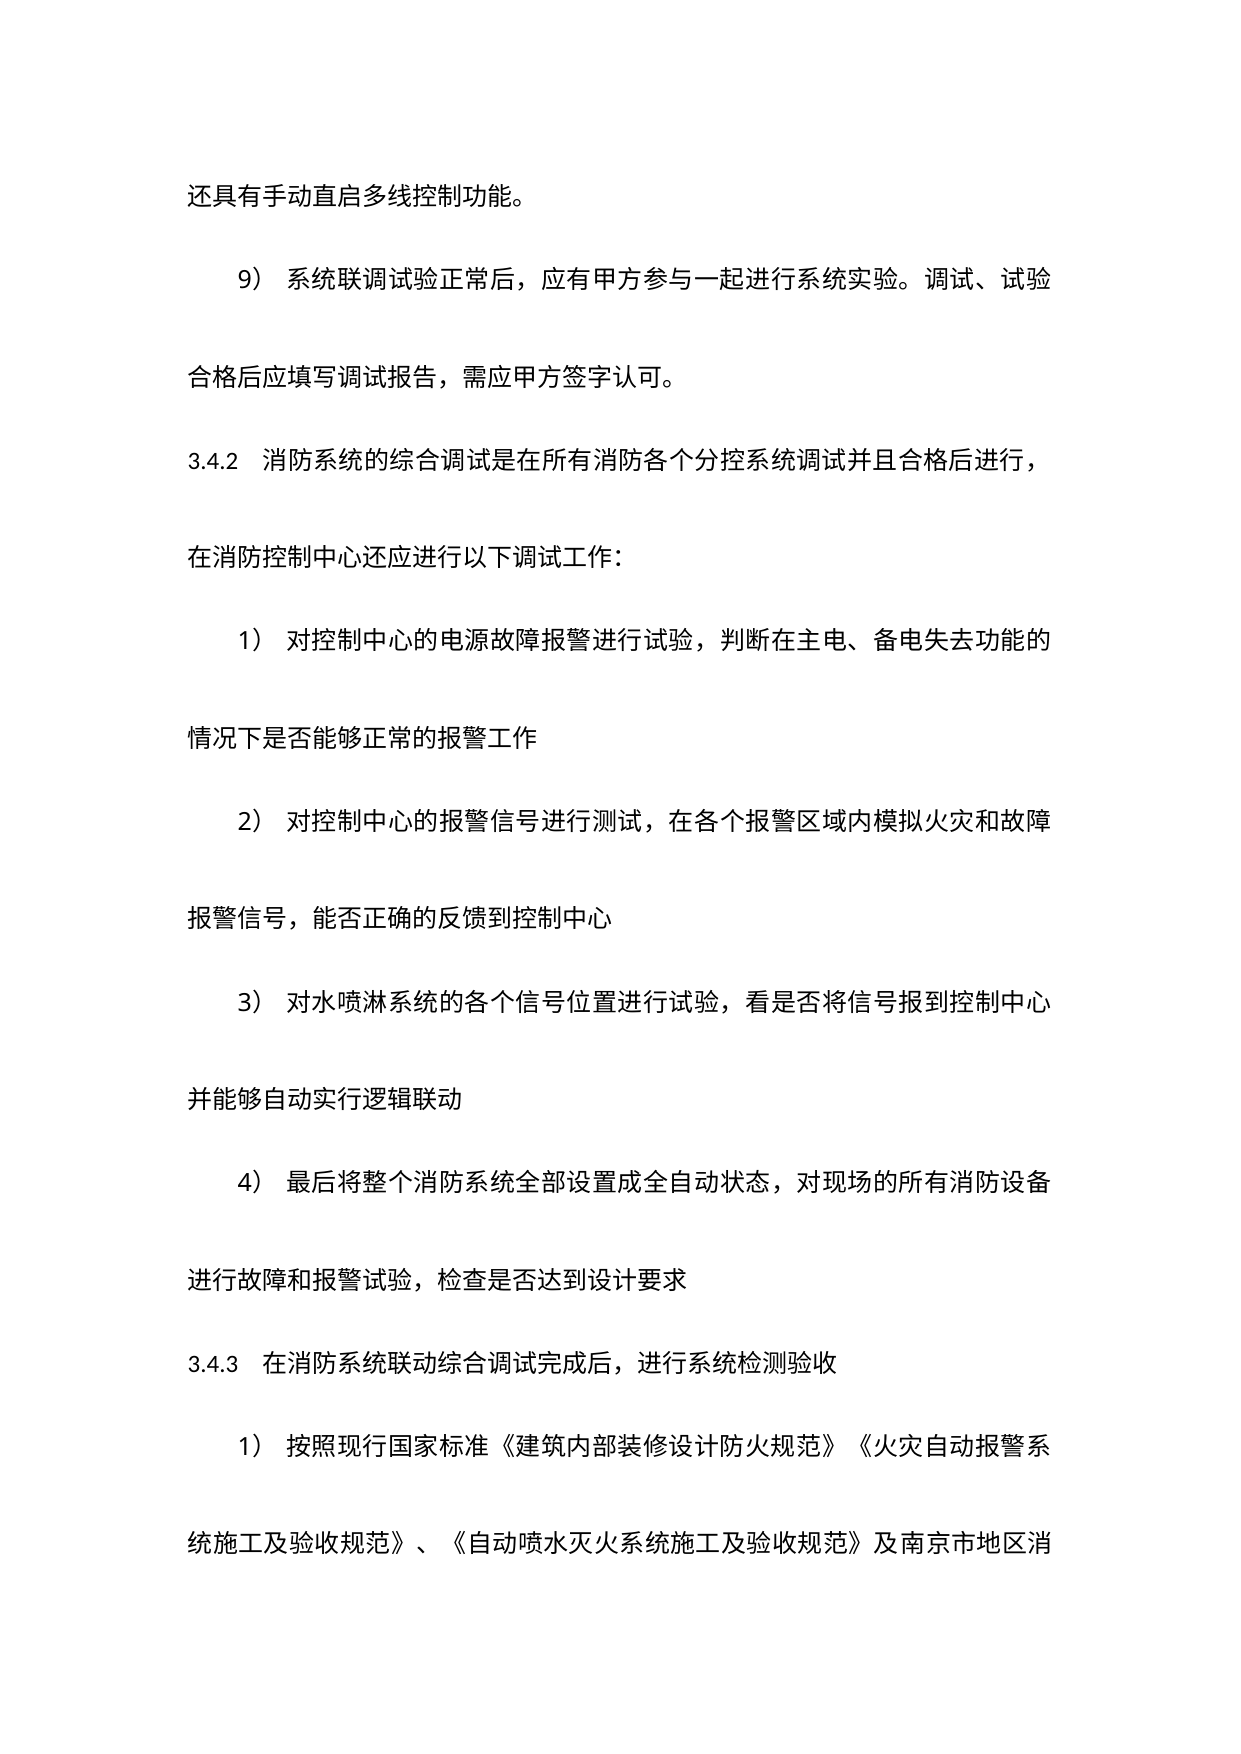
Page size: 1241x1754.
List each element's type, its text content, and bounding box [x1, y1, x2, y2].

list 系统联调试验正常后，应有甲方参与一起进行系统实验。调试、试验合格后应填写调试报告，需应甲方签字认可。 [187, 245, 1053, 408]
list 最后将整个消防系统全部设置成全自动状态，对现场的所有消防设备进行故障和报警试验，检查是否达到设计要求 [187, 1148, 1053, 1311]
list 对水喷淋系统的各个信号位置进行试验，看是否将信号报到控制中心，并能够自动实行逻辑联动 [187, 968, 1053, 1130]
list 消防系统的综合调试是在所有消防各个分控系统调试并且合格后进行，在消防控制中心还应进行以下调试工作： [187, 426, 1053, 588]
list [187, 1412, 1053, 1574]
list 对控制中心的报警信号进行测试，在各个报警区域内模拟火灾和故障报警信号，能否正确的反馈到控制中心 [187, 787, 1053, 949]
list 在消防系统联动综合调试完成后，进行系统检测验收 [187, 1329, 1053, 1394]
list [187, 162, 1053, 227]
list 对控制中心的电源故障报警进行试验，判断在主电、备电失去功能的情况下是否能够正常的报警工作 [187, 606, 1053, 769]
